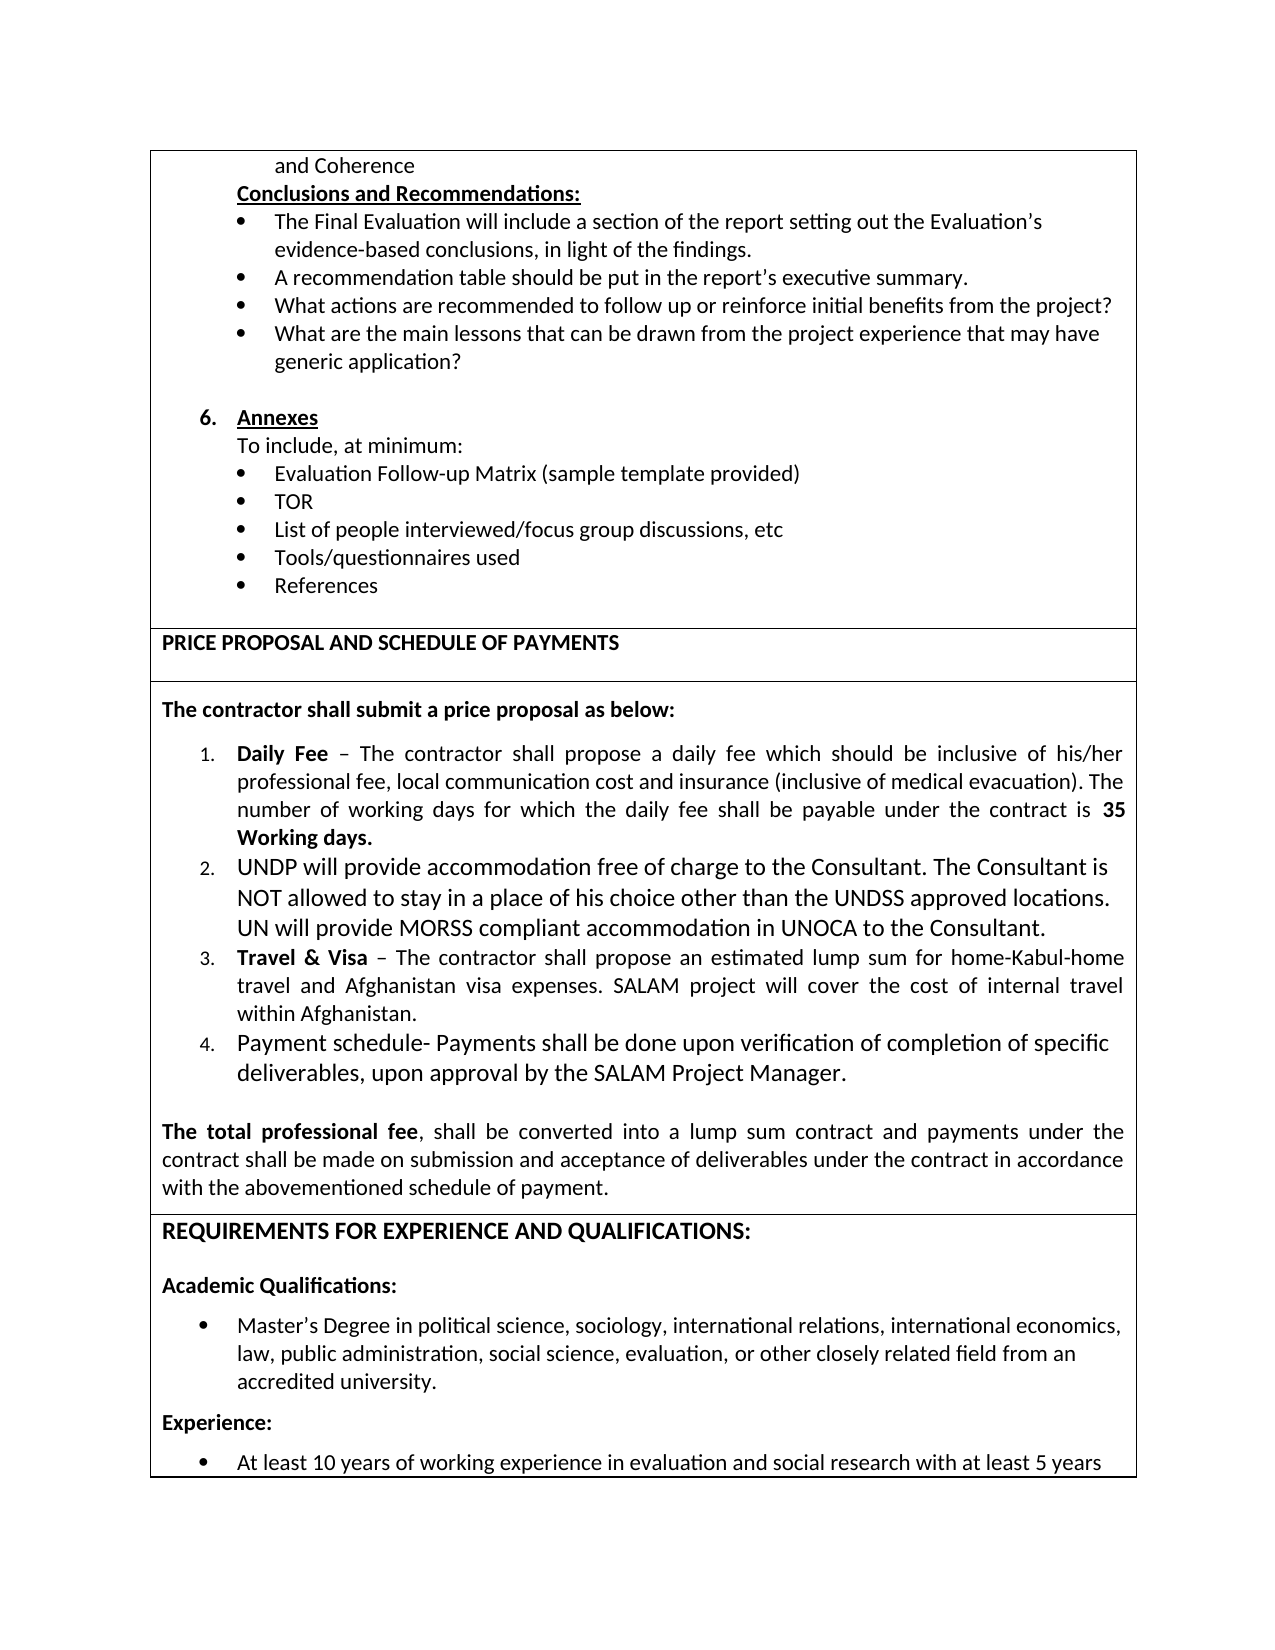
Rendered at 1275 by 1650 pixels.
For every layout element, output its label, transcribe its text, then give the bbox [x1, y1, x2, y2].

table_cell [151, 151, 1136, 627]
table_cell PRICE PROPOSAL AND SCHEDULE OF PAYMENTS [151, 629, 1136, 681]
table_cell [151, 1215, 1136, 1476]
table_cell The contractor shall submit a price proposal as below: Daily Fee – The contractor shall propose a daily fee which should be inclusive of his/her professional fee, local communication cost and insurance (inclusive of medical evacuation). The number of working days for which the daily fee shall be payable under the contract is 35 Working days. UNDP will provide accommodation free of charge to the Consultant. The Consultant is NOT allowed to stay in a place of his choice other than the UNDSS approved locations. UN will provide MORSS compliant accommodation in UNOCA to the Consultant. Travel & Visa – The contractor shall propose an estimated lump sum for home-Kabul-home travel and Afghanistan visa expenses. SALAM project will cover the cost of internal travel within Afghanistan. Payment schedule- Payments shall be done upon verification of completion of specific deliverables, upon approval by the SALAM Project Manager. The total professional fee, shall be converted into a lump sum contract and payments under the contract shall be made on submission and acceptance of deliverables under the contract in accordance with the abovementioned schedule of payment. [151, 682, 1136, 1214]
